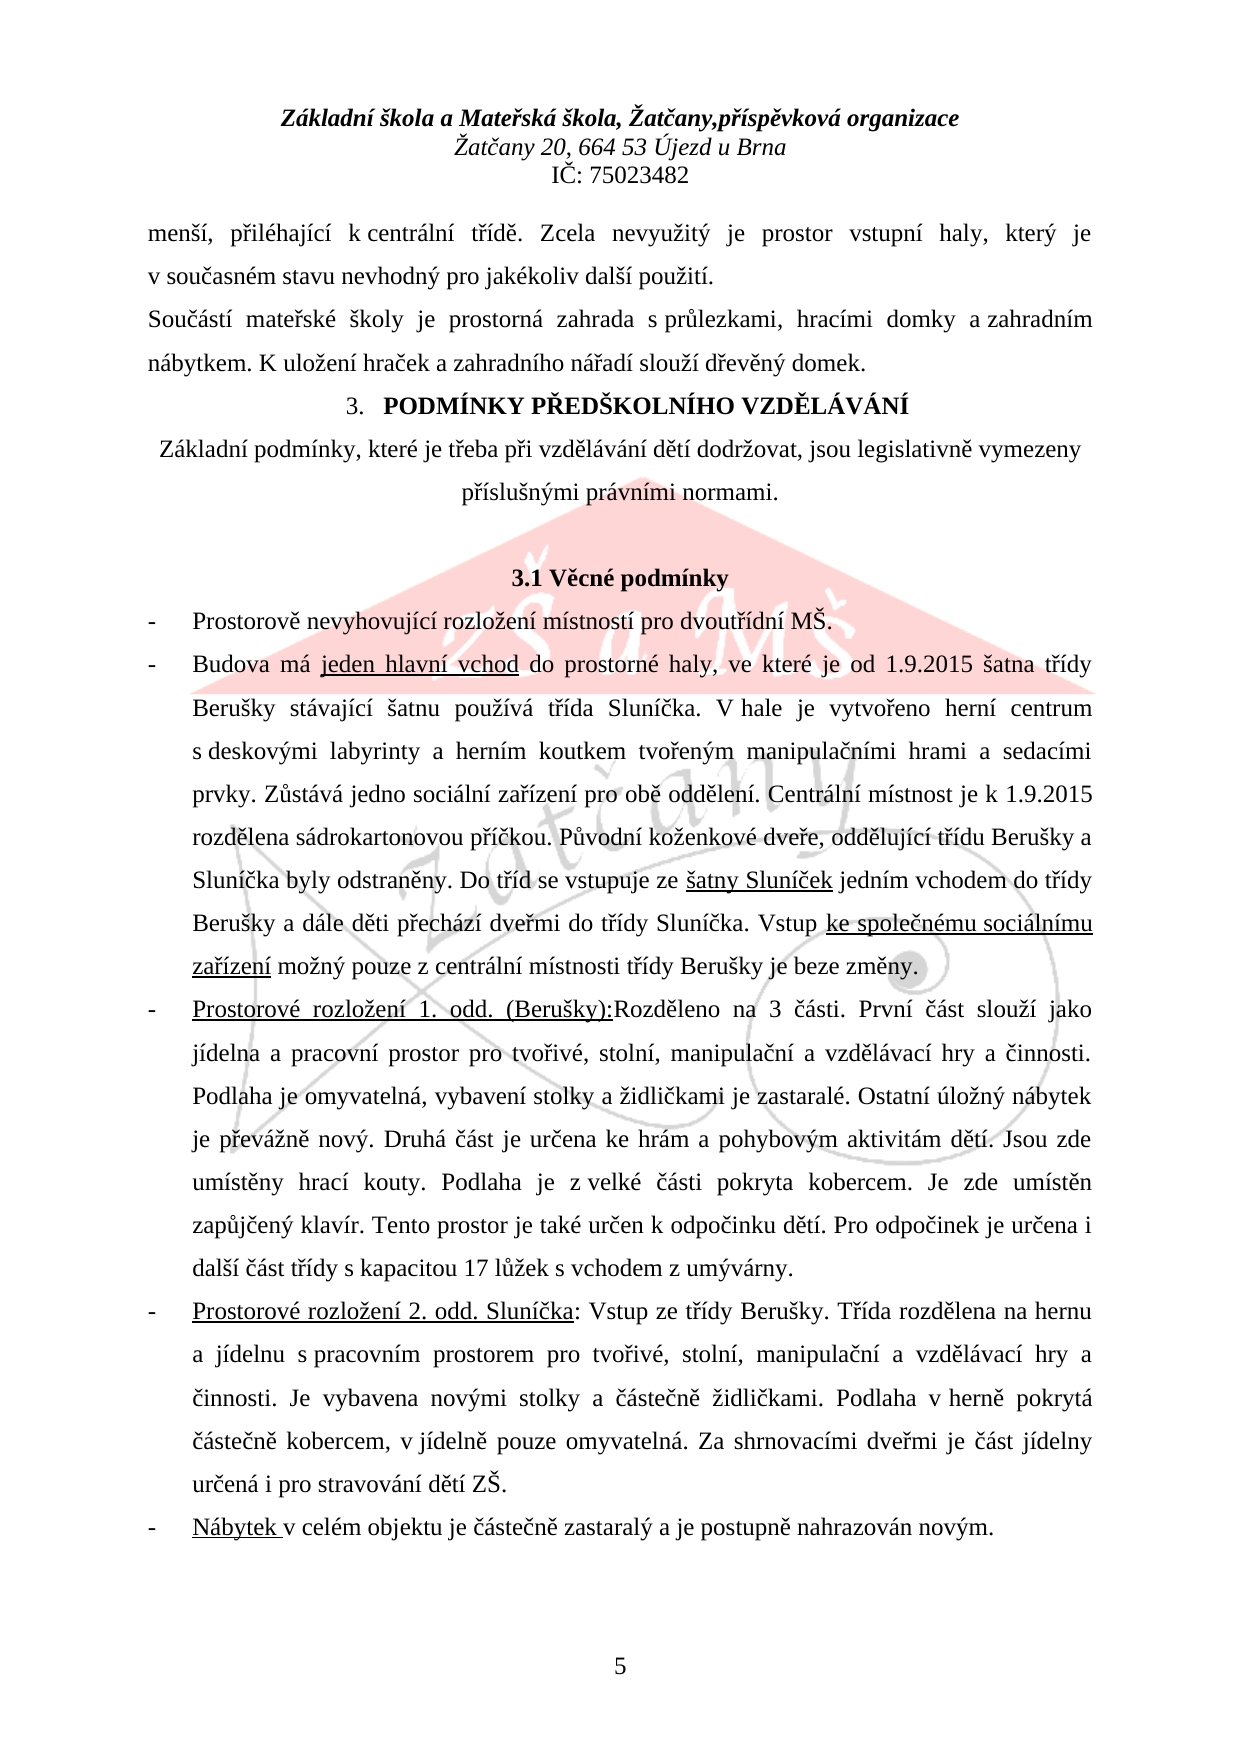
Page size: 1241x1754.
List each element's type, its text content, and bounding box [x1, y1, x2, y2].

list Budova má jeden hlavní vchod do prostorné haly, ve které je od 1.9.2015 šatna třídy Berušky stávající šatnu používá třída Sluníčka. V hale je vytvořeno herní centrum s deskovými labyrinty a herním koutkem tvořeným manipulačními hrami a sedacími prvky. Zůstává jedno sociální zařízení pro obě oddělení. Centrální místnost je k 1.9.2015 rozdělena sádrokartonovou příčkou. Původní koženkové dveře, oddělující třídu Berušky a Sluníčka byly odstraněny. Do tříd se vstupuje ze šatny Sluníček jedním vchodem do třídy Berušky a dále děti přechází dveřmi do třídy Sluníčka. Vstup ke společnému sociálnímu zařízení možný pouze z centrální místnosti třídy Berušky je beze změny. [148, 649, 1093, 980]
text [148, 218, 1093, 290]
text Součástí mateřské školy je prostorná zahrada s průlezkami, hracími domky a zahradním nábytkem. K uložení hraček a zahradního nářadí slouží dřevěný domek. [148, 304, 1093, 376]
list Prostorové rozložení 1. odd. (Berušky):Rozděleno na 3 části. První část slouží jako jídelna a pracovní prostor pro tvořivé, stolní, manipulační a vzdělávací hry a činnosti. Podlaha je omyvatelná, vybavení stolky a židličkami je zastaralé. Ostatní úložný nábytek je převážně nový. Druhá část je určena ke hrám a pohybovým aktivitám dětí. Jsou zde umístěny hrací kouty. Podlaha je z velké části pokryta kobercem. Je zde umístěn zapůjčený klavír. Tento prostor je také určen k odpočinku dětí. Pro odpočinek je určena i další část třídy s kapacitou 17 lůžek s vchodem z umývárny. [148, 994, 1093, 1282]
list Věcné podmínky [148, 563, 1093, 592]
list Nábytek v celém objektu je částečně zastaralý a je postupně nahrazován novým. [148, 1512, 1093, 1541]
list PODMÍNKY PŘEDŠKOLNÍHO VZDĚLÁVÁNÍ [162, 391, 1093, 419]
list Prostorově nevyhovující rozložení místností pro dvoutřídní MŠ. [148, 606, 1093, 635]
list Prostorové rozložení 2. odd. Sluníčka: Vstup ze třídy Berušky. Třída rozdělena na hernu a jídelnu s pracovním prostorem pro tvořivé, stolní, manipulační a vzdělávací hry a činnosti. Je vybavena novými stolky a částečně židličkami. Podlaha v herně pokrytá částečně kobercem, v jídelně pouze omyvatelná. Za shrnovacími dveřmi je část jídelny určená i pro stravování dětí ZŠ. [148, 1296, 1093, 1498]
text Základní podmínky, které je třeba při vzdělávání dětí dodržovat, jsou legislativně vymezeny příslušnými právními normami. [148, 434, 1093, 506]
